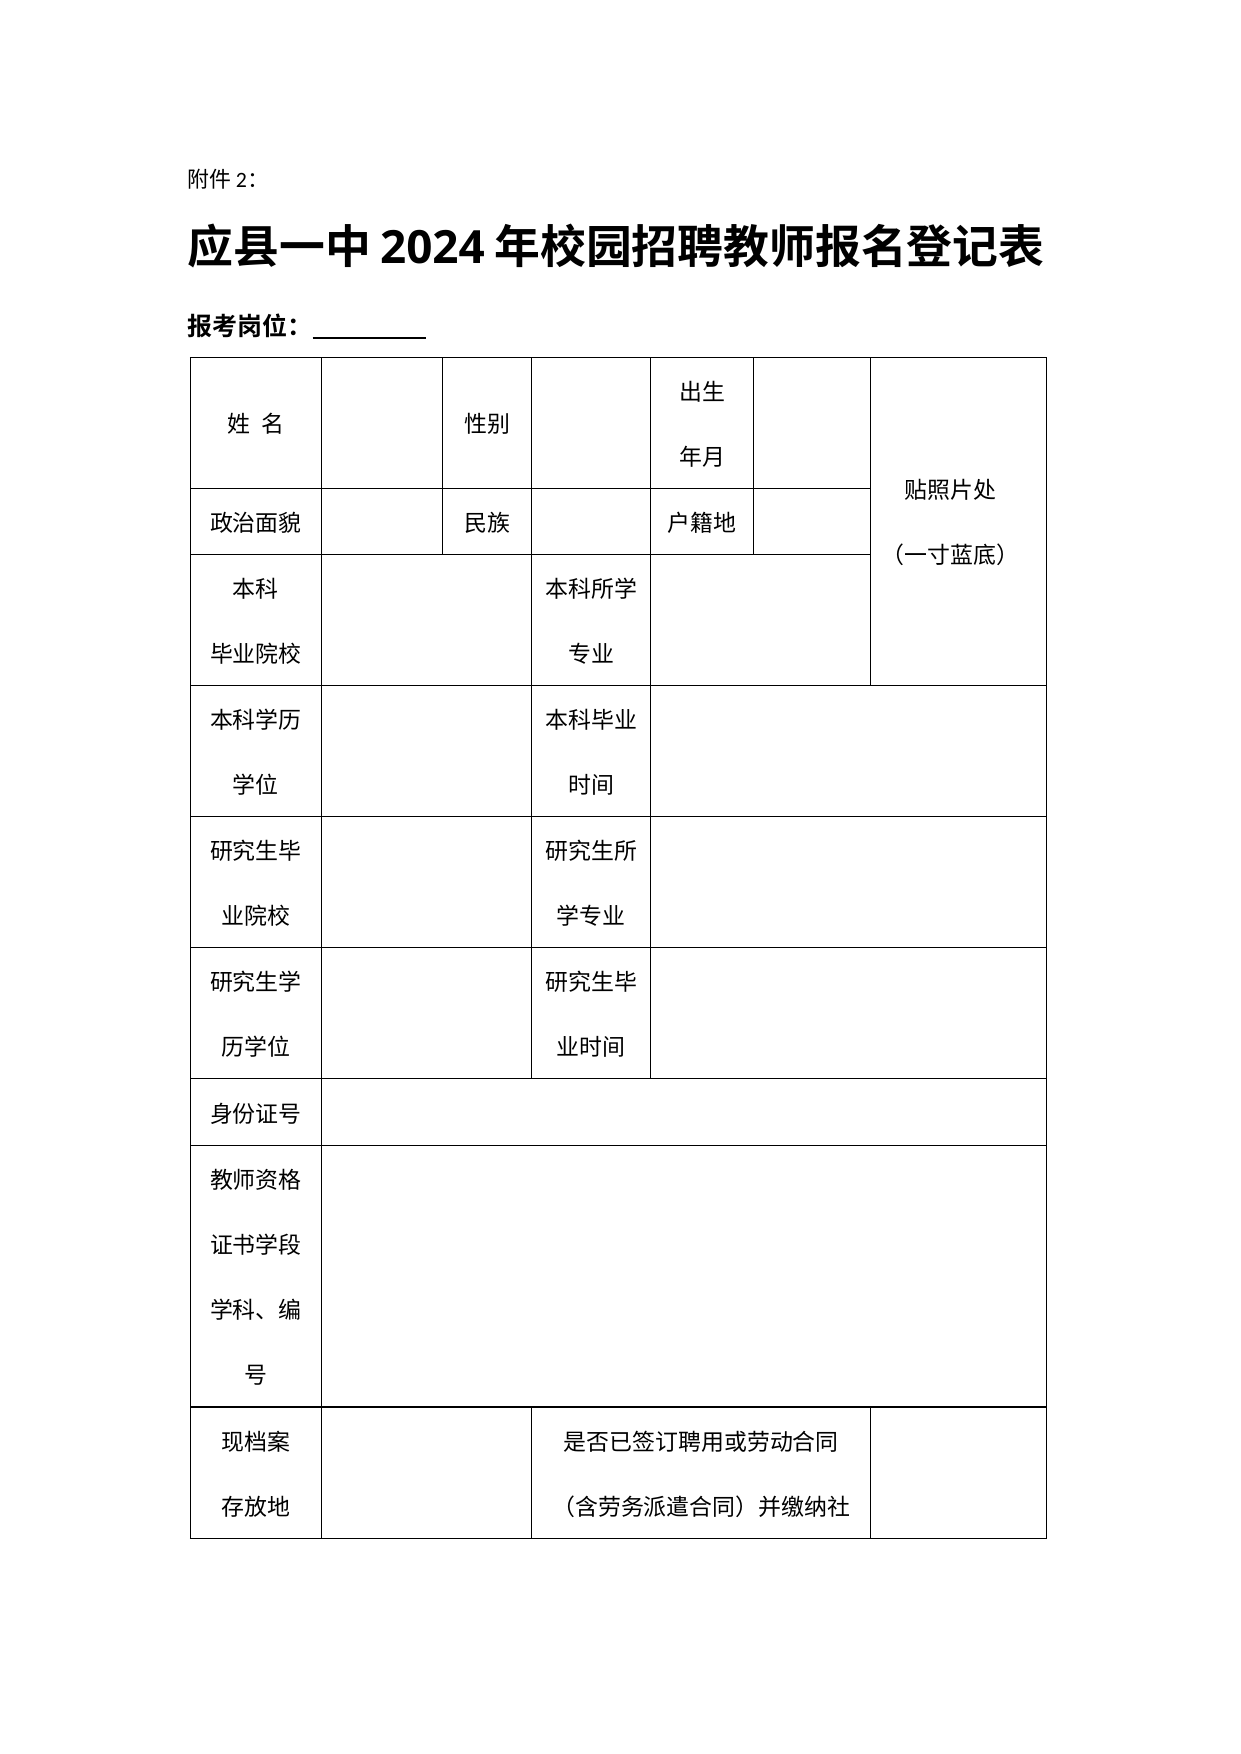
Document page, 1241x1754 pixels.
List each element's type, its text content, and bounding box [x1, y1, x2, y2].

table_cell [532, 1408, 870, 1537]
table_header 姓 名 [191, 358, 321, 488]
table_cell [322, 555, 531, 685]
table_cell [651, 686, 1046, 816]
table_header [532, 358, 650, 488]
text 报考岗位： [187, 292, 1053, 357]
table_cell [651, 817, 1046, 947]
table_cell [651, 555, 870, 685]
table_header 性别 [443, 358, 531, 488]
table_cell 研究生所学专业 [532, 817, 650, 947]
table_cell 研究生毕业时间 [532, 948, 650, 1078]
table_cell 研究生毕业院校 [191, 817, 321, 947]
table_cell 身份证号 [191, 1079, 321, 1145]
table_cell 本科学历学位 [191, 686, 321, 816]
table_cell 研究生学历学位 [191, 948, 321, 1078]
table_cell 本科所学专业 [532, 555, 650, 685]
table_cell [322, 1079, 1046, 1145]
table_cell 本科 毕业院校 [191, 555, 321, 685]
table_header [754, 358, 870, 488]
table_cell [651, 948, 1046, 1078]
table_cell 户籍地 [651, 489, 753, 554]
table_header 贴照片处 （一寸蓝底） [871, 358, 1046, 685]
table_cell [754, 489, 870, 554]
table_cell 教师资格证书学段学科、编号 [191, 1146, 321, 1406]
table_header 出生 年月 [651, 358, 753, 488]
text 附件2： [187, 162, 1053, 194]
table_cell [322, 1408, 531, 1537]
table_cell [532, 489, 650, 554]
table_cell 民族 [443, 489, 531, 554]
table_header [322, 358, 442, 488]
table_cell 政治面貌 [191, 489, 321, 554]
table_cell [871, 1408, 1046, 1537]
text 应县一中2024年校园招聘教师报名登记表 [187, 194, 1053, 292]
table_cell 本科毕业时间 [532, 686, 650, 816]
table_cell [322, 948, 531, 1078]
table_cell [322, 1146, 1046, 1406]
table_cell [322, 817, 531, 947]
table_cell 现档案 存放地 [191, 1408, 321, 1537]
table_cell [322, 686, 531, 816]
table_cell [322, 489, 442, 554]
